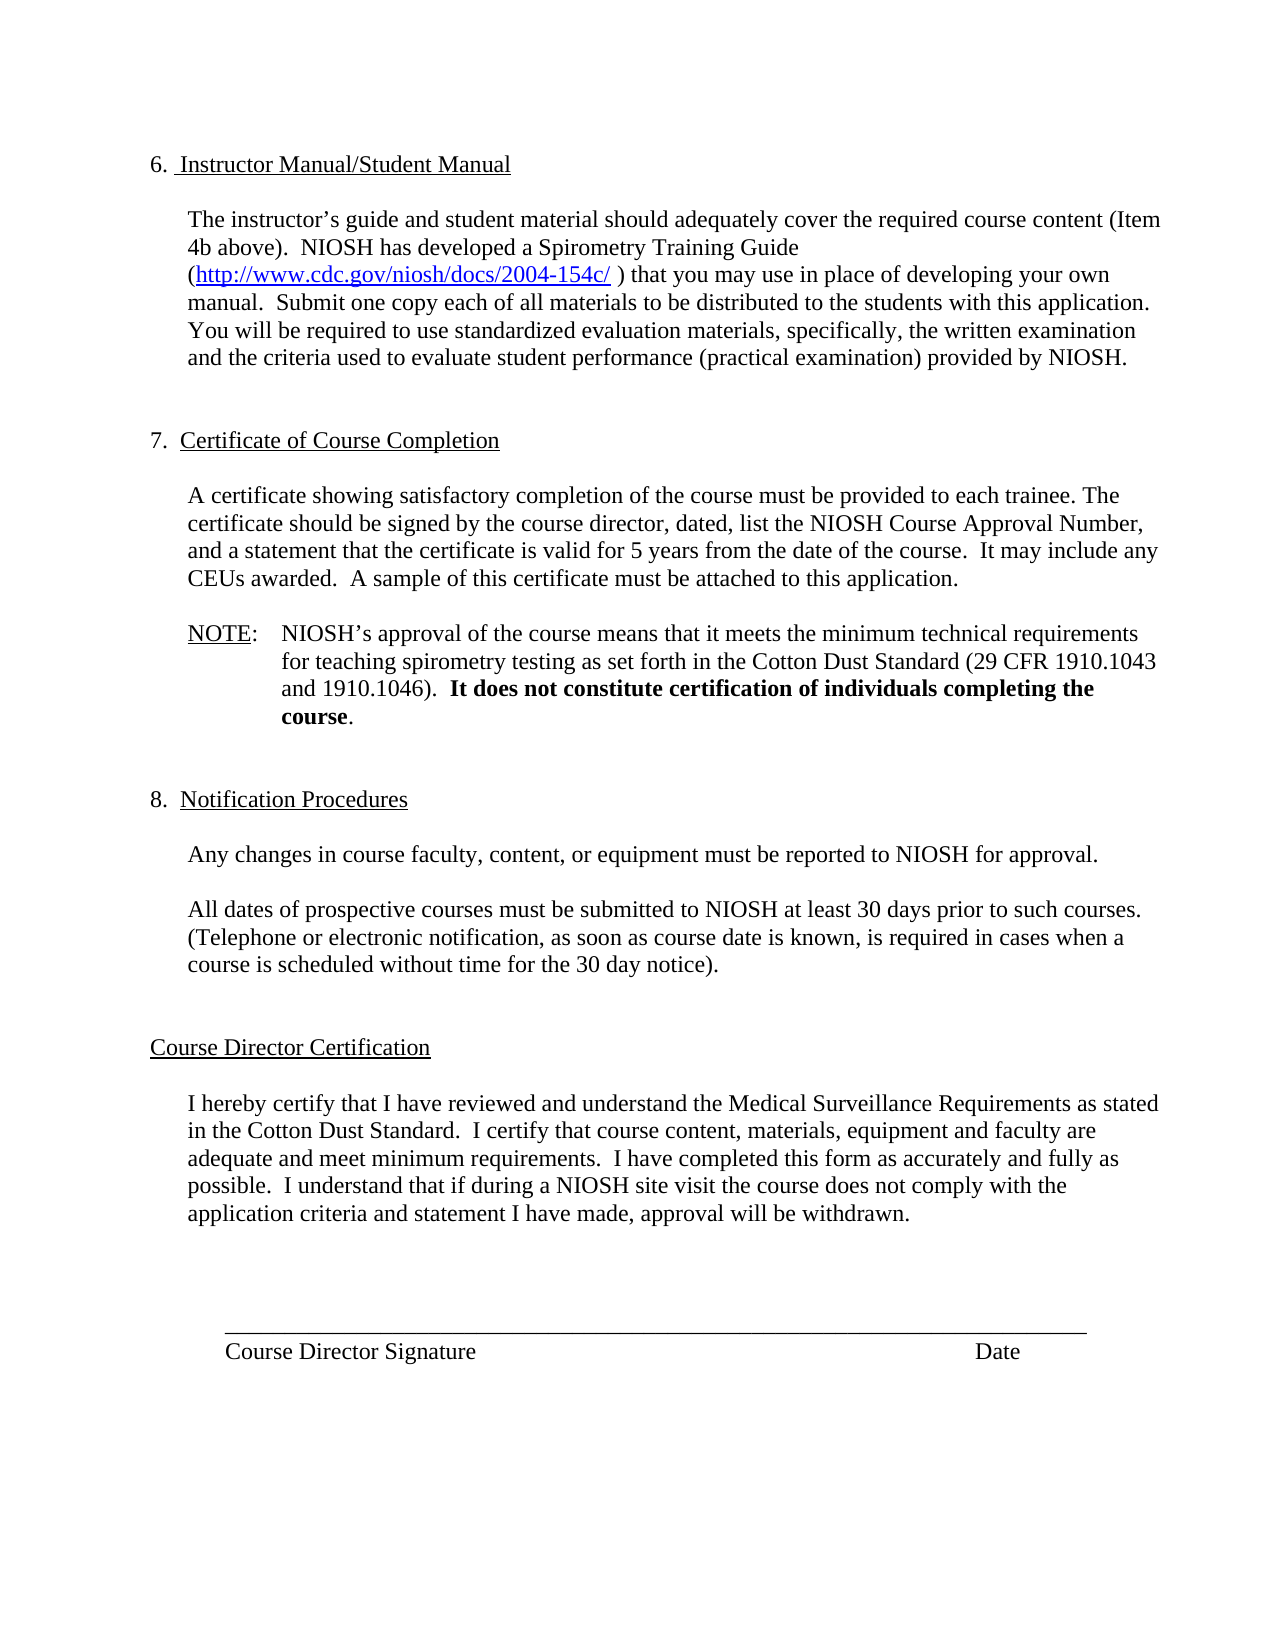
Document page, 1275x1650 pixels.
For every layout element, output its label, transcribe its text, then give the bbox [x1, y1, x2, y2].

text Course Director Signature Date [225, 1337, 1162, 1364]
text All dates of prospective courses must be submitted to NIOSH at least 30 days prior to such courses. (Telephone or electronic notification, as soon as course date is known, is required in cases when a course is scheduled without time for the 30 day notice). [150, 895, 1125, 978]
text 7. Certificate of Course Completion [150, 426, 1162, 454]
text Any changes in course faculty, content, or equipment must be reported to NIOSH for approval. [150, 840, 1125, 868]
text NOTE: NIOSH’s approval of the course means that it meets the minimum technical requirements for teaching spirometry testing as set forth in the Cotton Dust Standard (29 CFR 1910.1043 and 1910.1046). It does not constitute certification of individuals completing the course. [150, 619, 1125, 730]
text The instructor’s guide and student material should adequately cover the required course content (Item 4b above). NIOSH has developed a Spirometry Training Guide (http://www.cdc.gov/niosh/docs/2004-154c/ ) that you may use in place of developing your own manual. Submit one copy each of all materials to be distributed to the students with this application. You will be required to use standardized evaluation materials, specifically, the written examination and the criteria used to evaluate student performance (practical examination) provided by NIOSH. [150, 205, 1125, 371]
text A certificate showing satisfactory completion of the course must be provided to each trainee. The certificate should be signed by the course director, dated, list the NIOSH Course Approval Number, and a statement that the certificate is valid for 5 years from the date of the course. It may include any CEUs awarded. A sample of this certificate must be attached to this application. [150, 481, 1125, 592]
text ________________________________________________________________________ [150, 1309, 1162, 1337]
text 8. Notification Procedures [150, 785, 1162, 812]
text I hereby certify that I have reviewed and understand the Medical Surveillance Requirements as stated in the Cotton Dust Standard. I certify that course content, materials, equipment and faculty are adequate and meet minimum requirements. I have completed this form as accurately and fully as possible. I understand that if during a NIOSH site visit the course does not comply with the application criteria and statement I have made, approval will be withdrawn. [150, 1088, 1125, 1227]
text Course Director Certification [150, 1033, 1162, 1061]
text 6. Instructor Manual/Student Manual [150, 150, 1162, 178]
